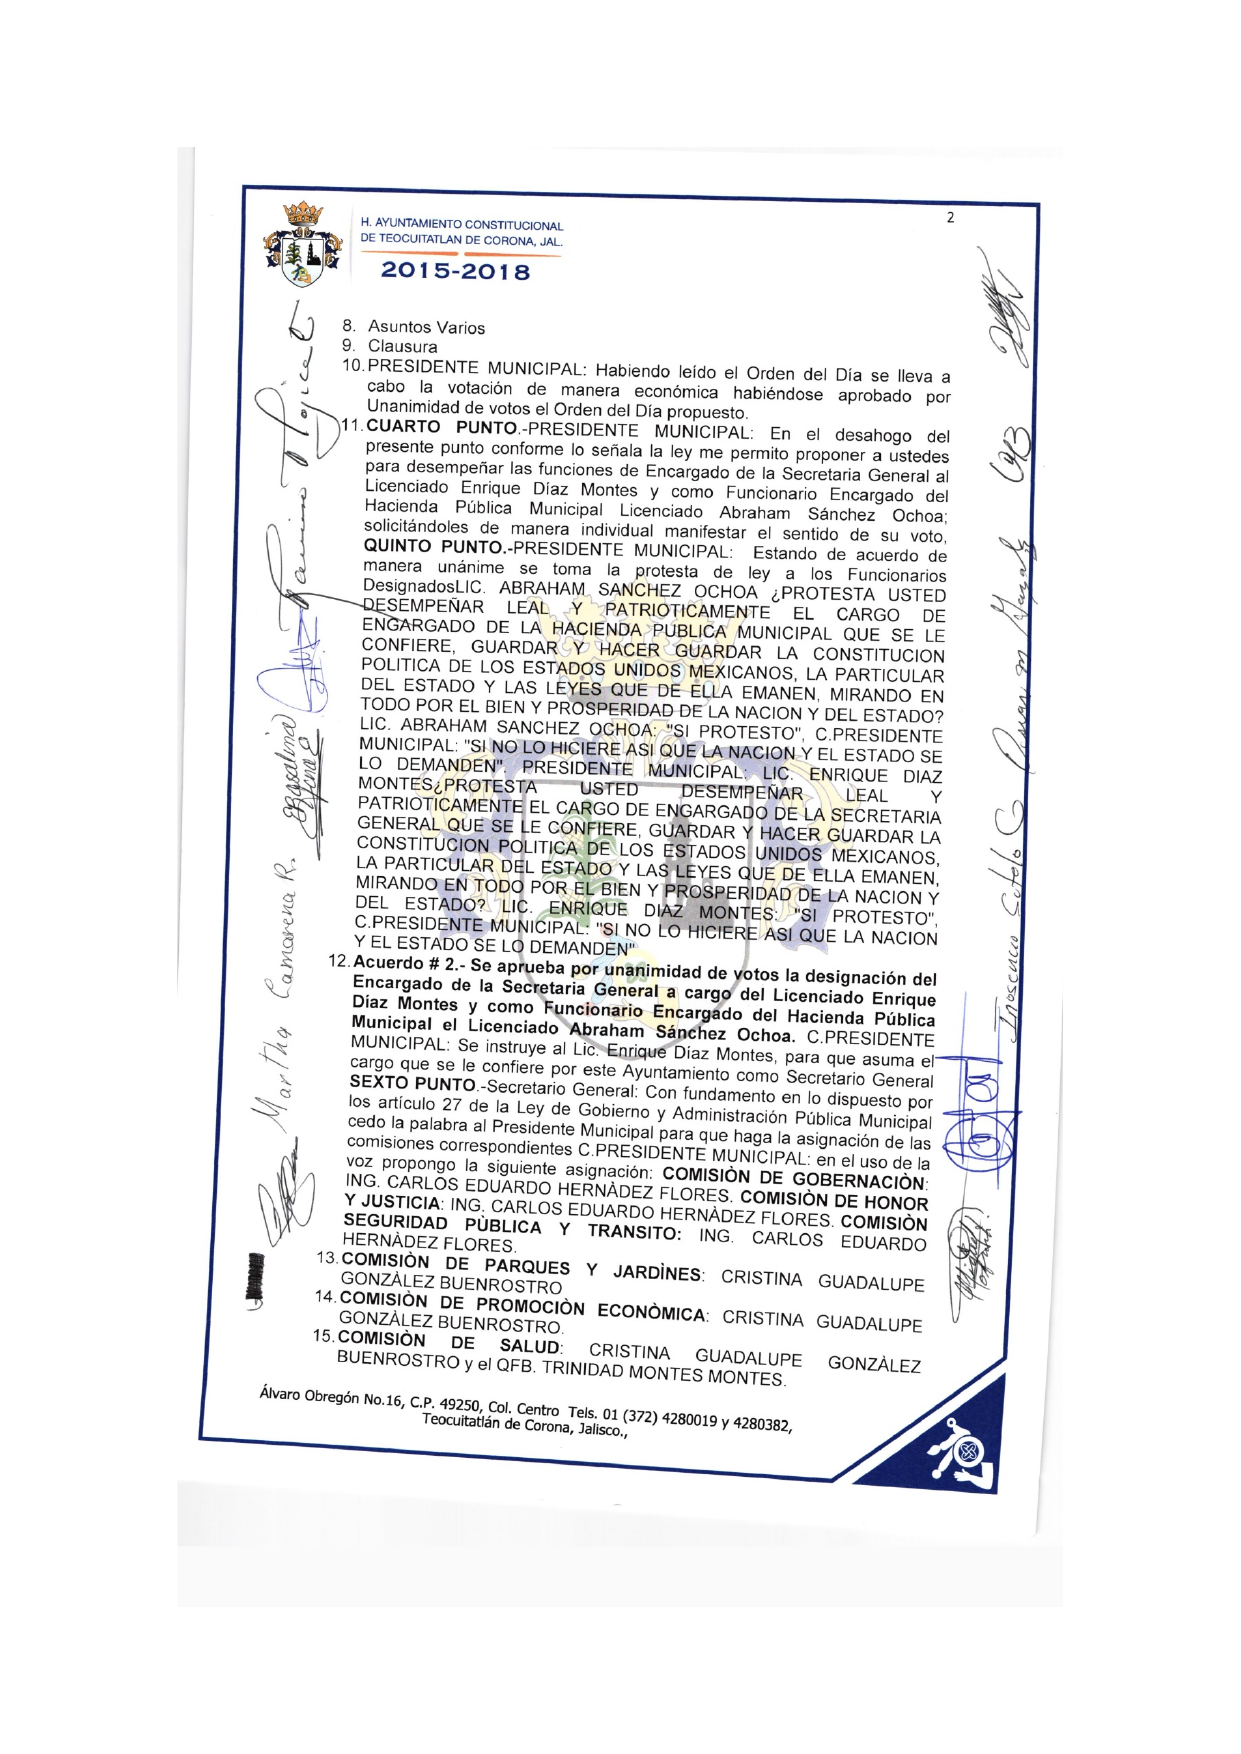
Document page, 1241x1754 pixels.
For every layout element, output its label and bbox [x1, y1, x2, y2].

picture [177, 147, 1063, 1607]
